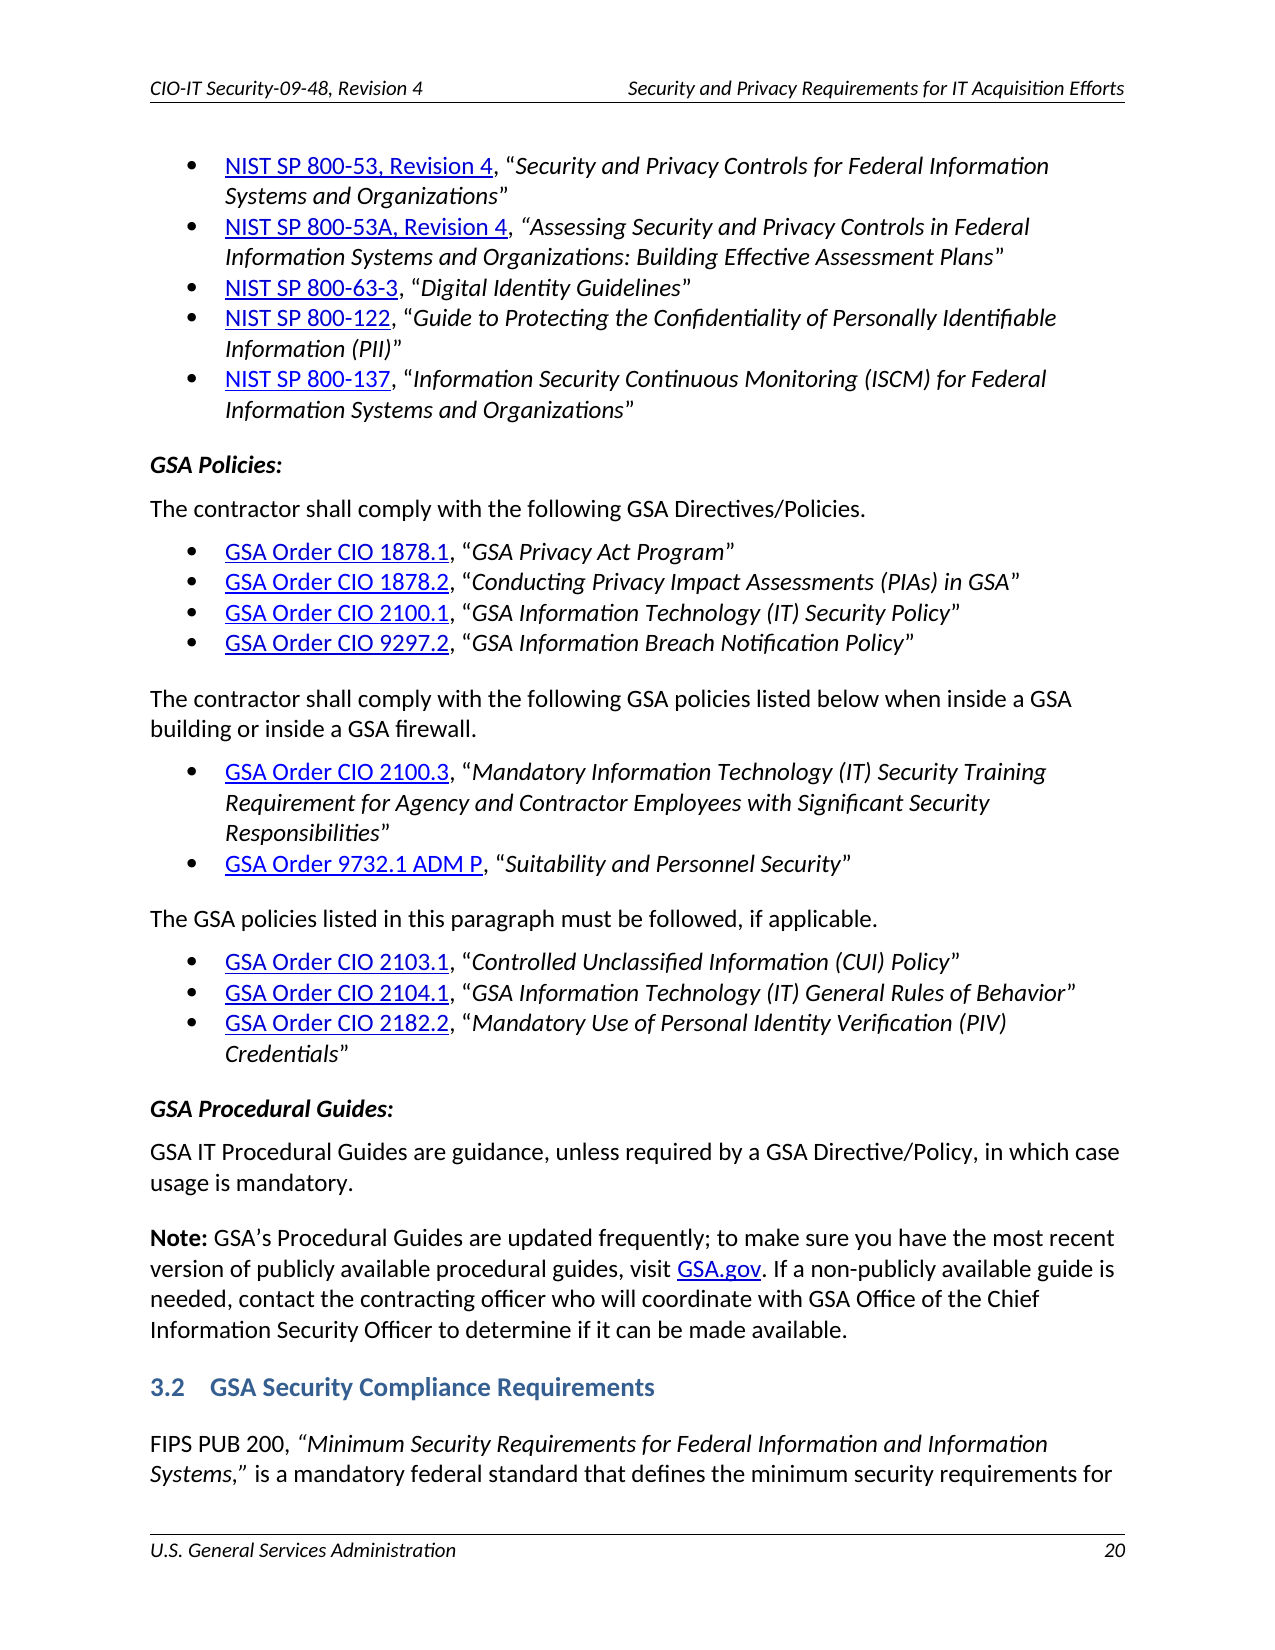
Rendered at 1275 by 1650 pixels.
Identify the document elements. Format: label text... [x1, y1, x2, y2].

list GSA Order 9732.1 ADM P, “Suitability and Personnel Security” [187, 848, 1125, 878]
list GSA Order CIO 2104.1, “GSA Information Technology (IT) General Rules of Behavior” [187, 977, 1125, 1007]
text The GSA policies listed in this paragraph must be followed, if applicable. [150, 903, 1125, 934]
list NIST SP 800-122, “Guide to Protecting the Confidentiality of Personally Identifiable Information (PII)” [187, 303, 1125, 364]
list GSA Order CIO 1878.2, “Conducting Privacy Impact Assessments (PIAs) in GSA” [187, 566, 1125, 597]
list NIST SP 800-53, Revision 4, “Security and Privacy Controls for Federal Information Systems and Organizations” [187, 150, 1125, 211]
list NIST SP 800-63-3, “Digital Identity Guidelines” [187, 272, 1125, 303]
list NIST SP 800-53A, Revision 4, “Assessing Security and Privacy Controls in Federal Information Systems and Organizations: Building Effective Assessment Plans” [187, 211, 1125, 272]
text Note: GSA’s Procedural Guides are updated frequently; to make sure you have the most recent version of publicly available procedural guides, visit GSA.gov. If a non-publicly available guide is needed, contact the contracting officer who will coordinate with GSA Office of the Chief Information Security Officer to determine if it can be made available. [150, 1223, 1125, 1345]
list GSA Order CIO 9297.2, “GSA Information Breach Notification Policy” [187, 627, 1125, 658]
list GSA Order CIO 2100.3, “Mandatory Information Technology (IT) Security Training Requirement for Agency and Contractor Employees with Significant Security Responsibilities” [187, 756, 1125, 848]
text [150, 1428, 1125, 1489]
list GSA Order CIO 2100.1, “GSA Information Technology (IT) Security Policy” [187, 597, 1125, 627]
text The contractor shall comply with the following GSA Directives/Policies. [150, 493, 1125, 523]
text The contractor shall comply with the following GSA policies listed below when inside a GSA building or inside a GSA firewall. [150, 683, 1125, 744]
text GSA Procedural Guides: [150, 1093, 1125, 1124]
list GSA Order CIO 2182.2, “Mandatory Use of Personal Identity Verification (PIV) Credentials” [187, 1007, 1125, 1068]
text GSA Policies: [150, 450, 1125, 480]
subtitle GSA Security Compliance Requirements [150, 1370, 1125, 1403]
list NIST SP 800-137, “Information Security Continuous Monitoring (ISCM) for Federal Information Systems and Organizations” [187, 364, 1125, 425]
list GSA Order CIO 1878.1, “GSA Privacy Act Program” [187, 536, 1125, 566]
text GSA IT Procedural Guides are guidance, unless required by a GSA Directive/Policy, in which case usage is mandatory. [150, 1137, 1125, 1198]
list GSA Order CIO 2103.1, “Controlled Unclassified Information (CUI) Policy” [187, 946, 1125, 977]
